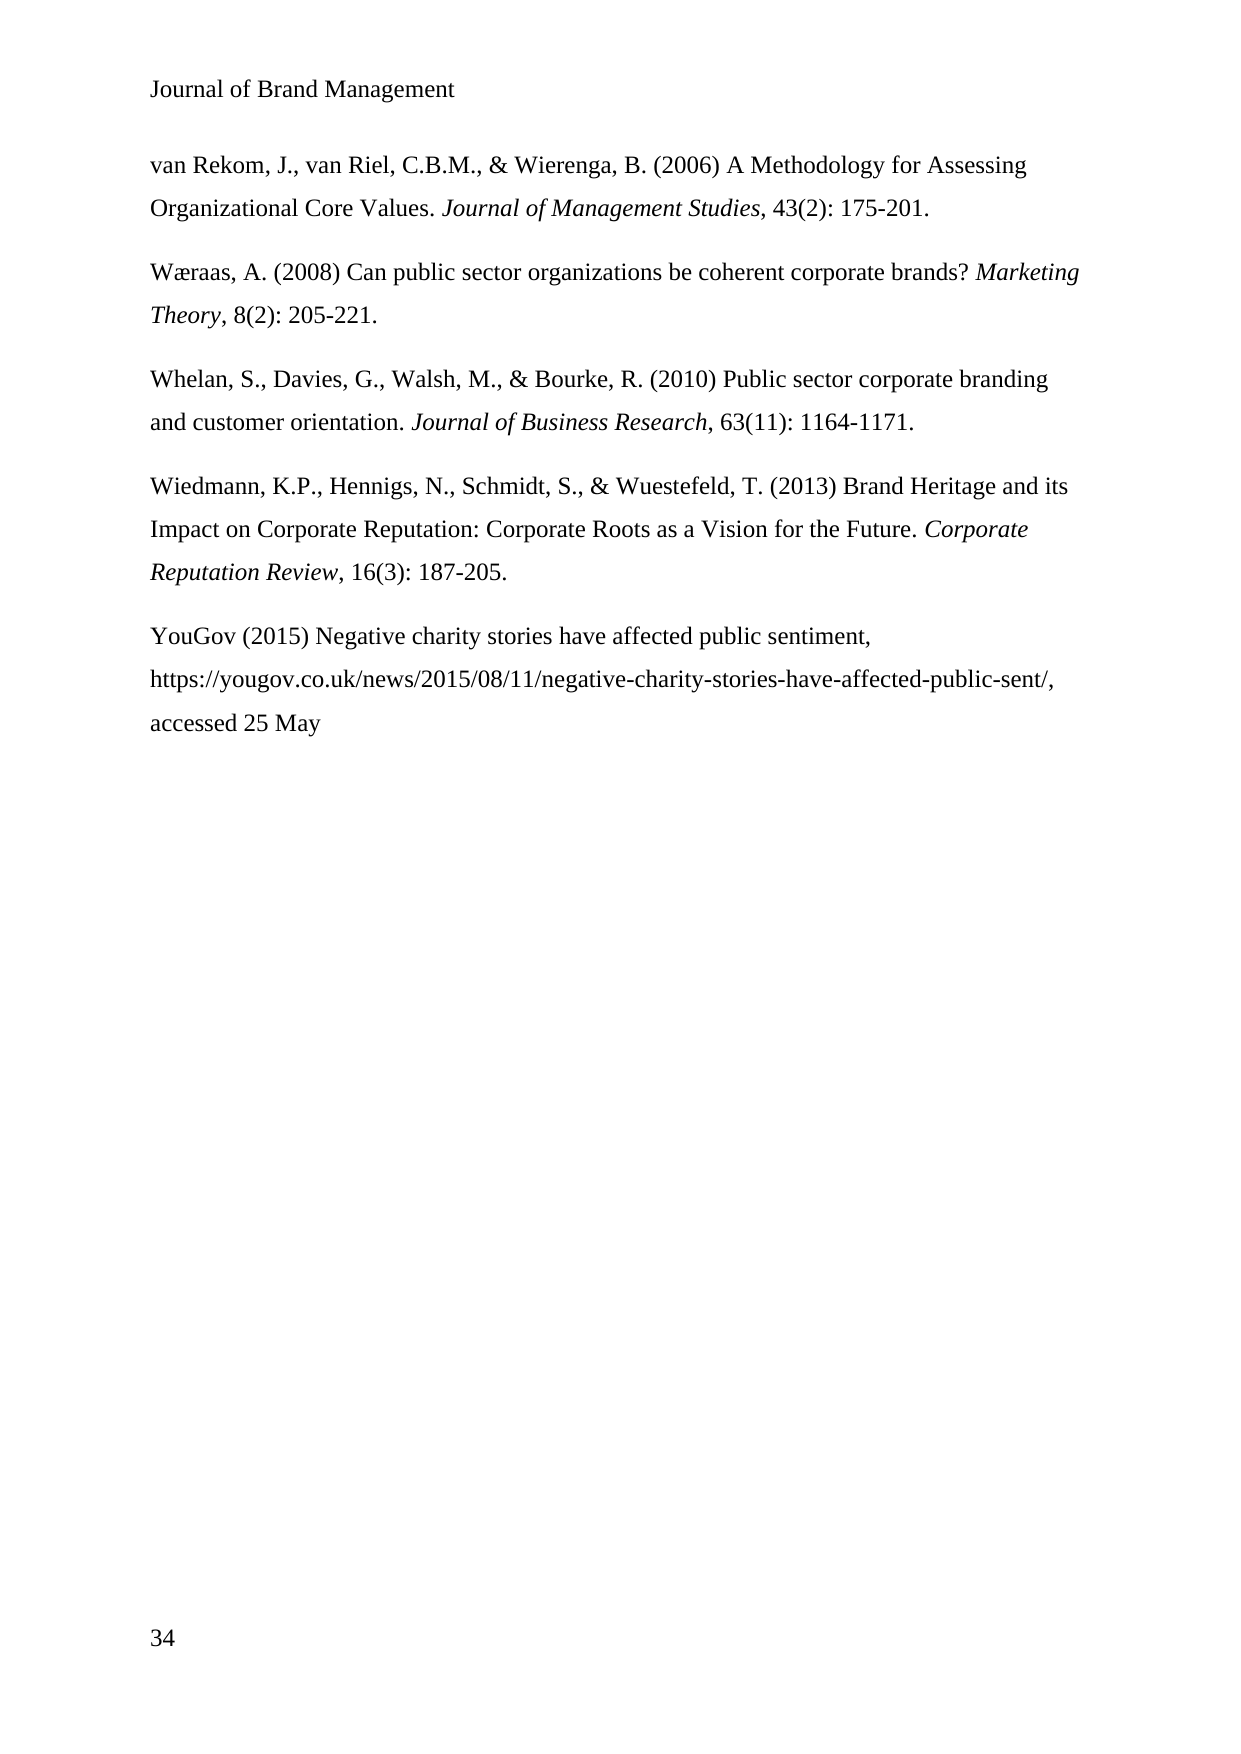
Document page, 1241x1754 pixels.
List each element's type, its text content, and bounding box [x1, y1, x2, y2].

text Wæraas, A. (2008) Can public sector organizations be coherent corporate brands? Marketing Theory, 8(2): 205-221. [150, 257, 1090, 329]
text Wiedmann, K.P., Hennigs, N., Schmidt, S., & Wuestefeld, T. (2013) Brand Heritage and its Impact on Corporate Reputation: Corporate Roots as a Vision for the Future. Corporate Reputation Review, 16(3): 187-205. [150, 471, 1090, 586]
text YouGov (2015) Negative charity stories have affected public sentiment, https://yougov.co.uk/news/2015/08/11/negative-charity-stories-have-affected-public-sent/, accessed 25 May [150, 621, 1090, 736]
text van Rekom, J., van Riel, C.B.M., & Wierenga, B. (2006) A Methodology for Assessing Organizational Core Values. Journal of Management Studies, 43(2): 175-201. [150, 150, 1090, 222]
text Whelan, S., Davies, G., Walsh, M., & Bourke, R. (2010) Public sector corporate branding and customer orientation. Journal of Business Research, 63(11): 1164-1171. [150, 364, 1090, 436]
